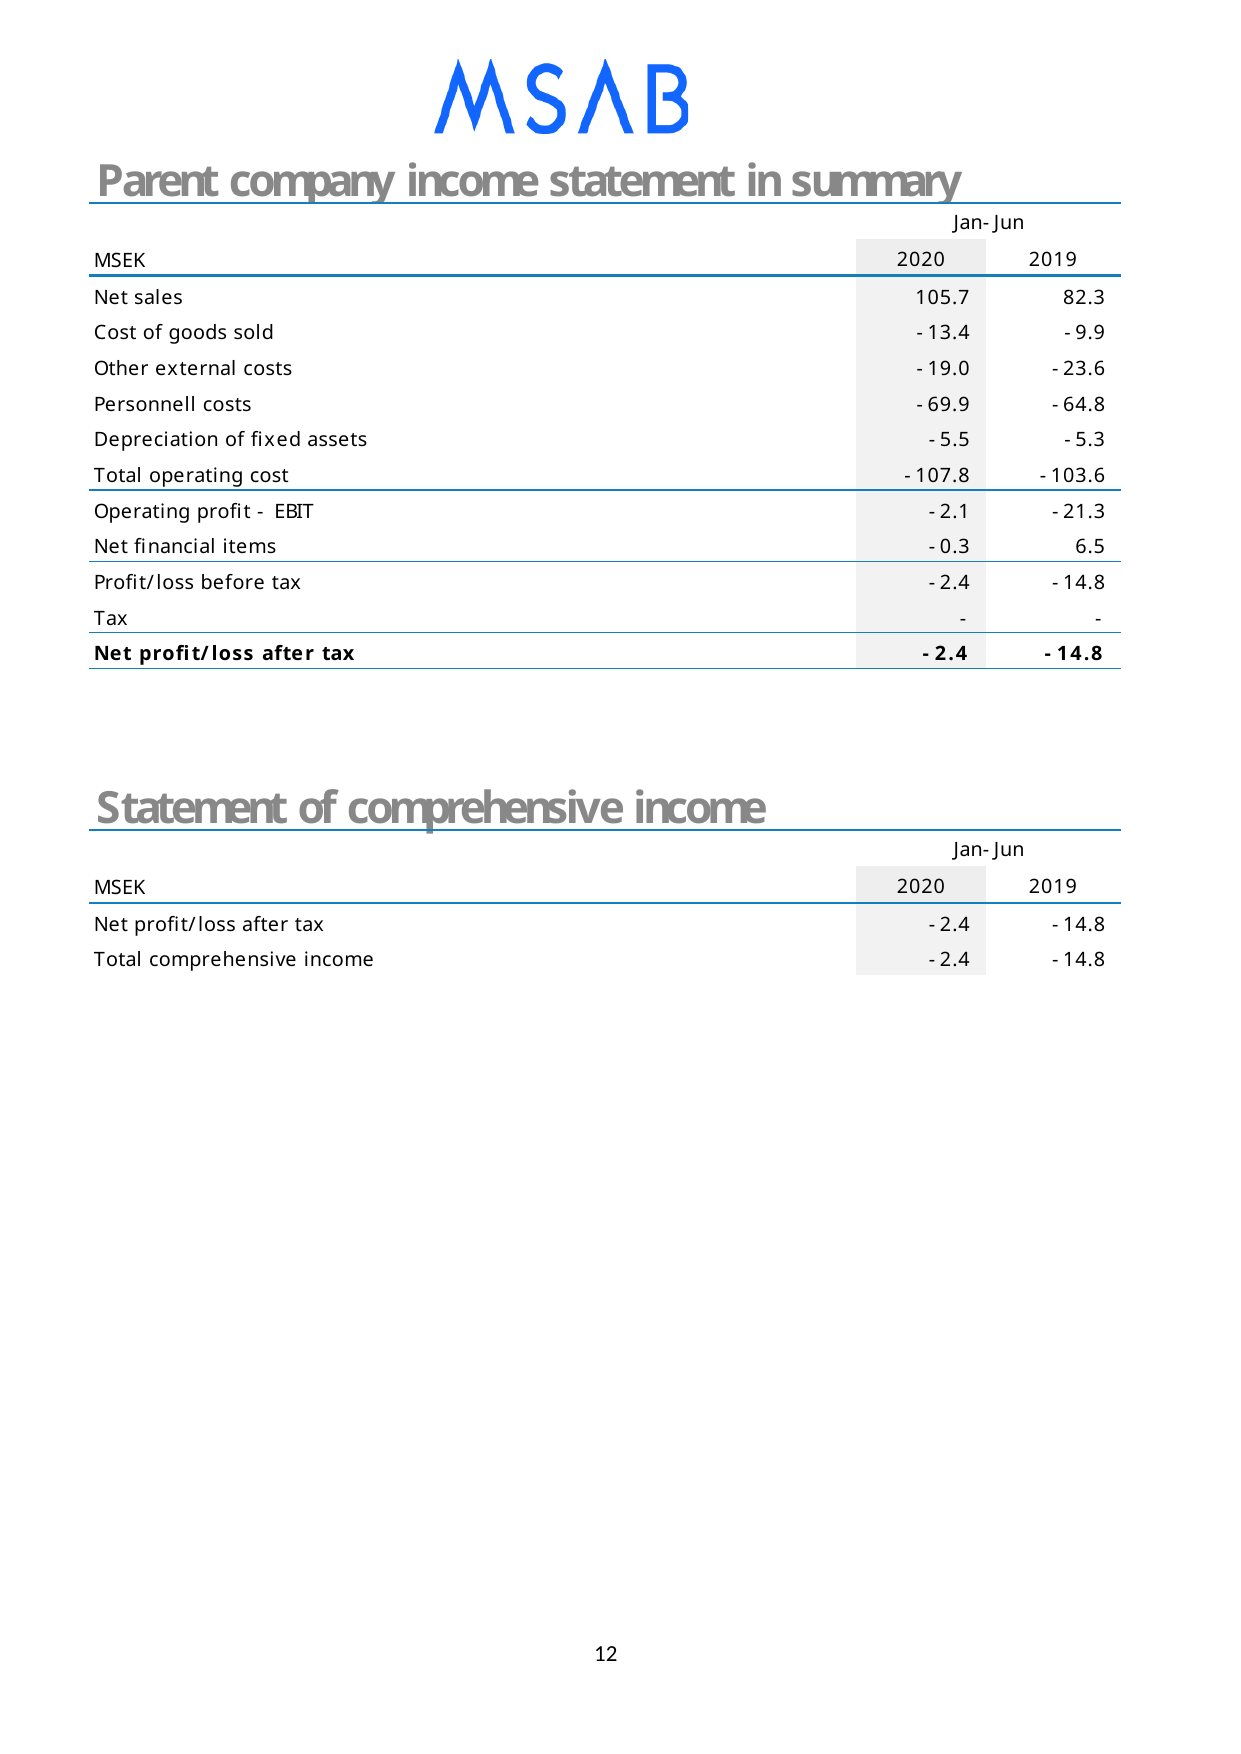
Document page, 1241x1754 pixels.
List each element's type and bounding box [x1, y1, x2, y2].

picture [434, 59, 689, 134]
